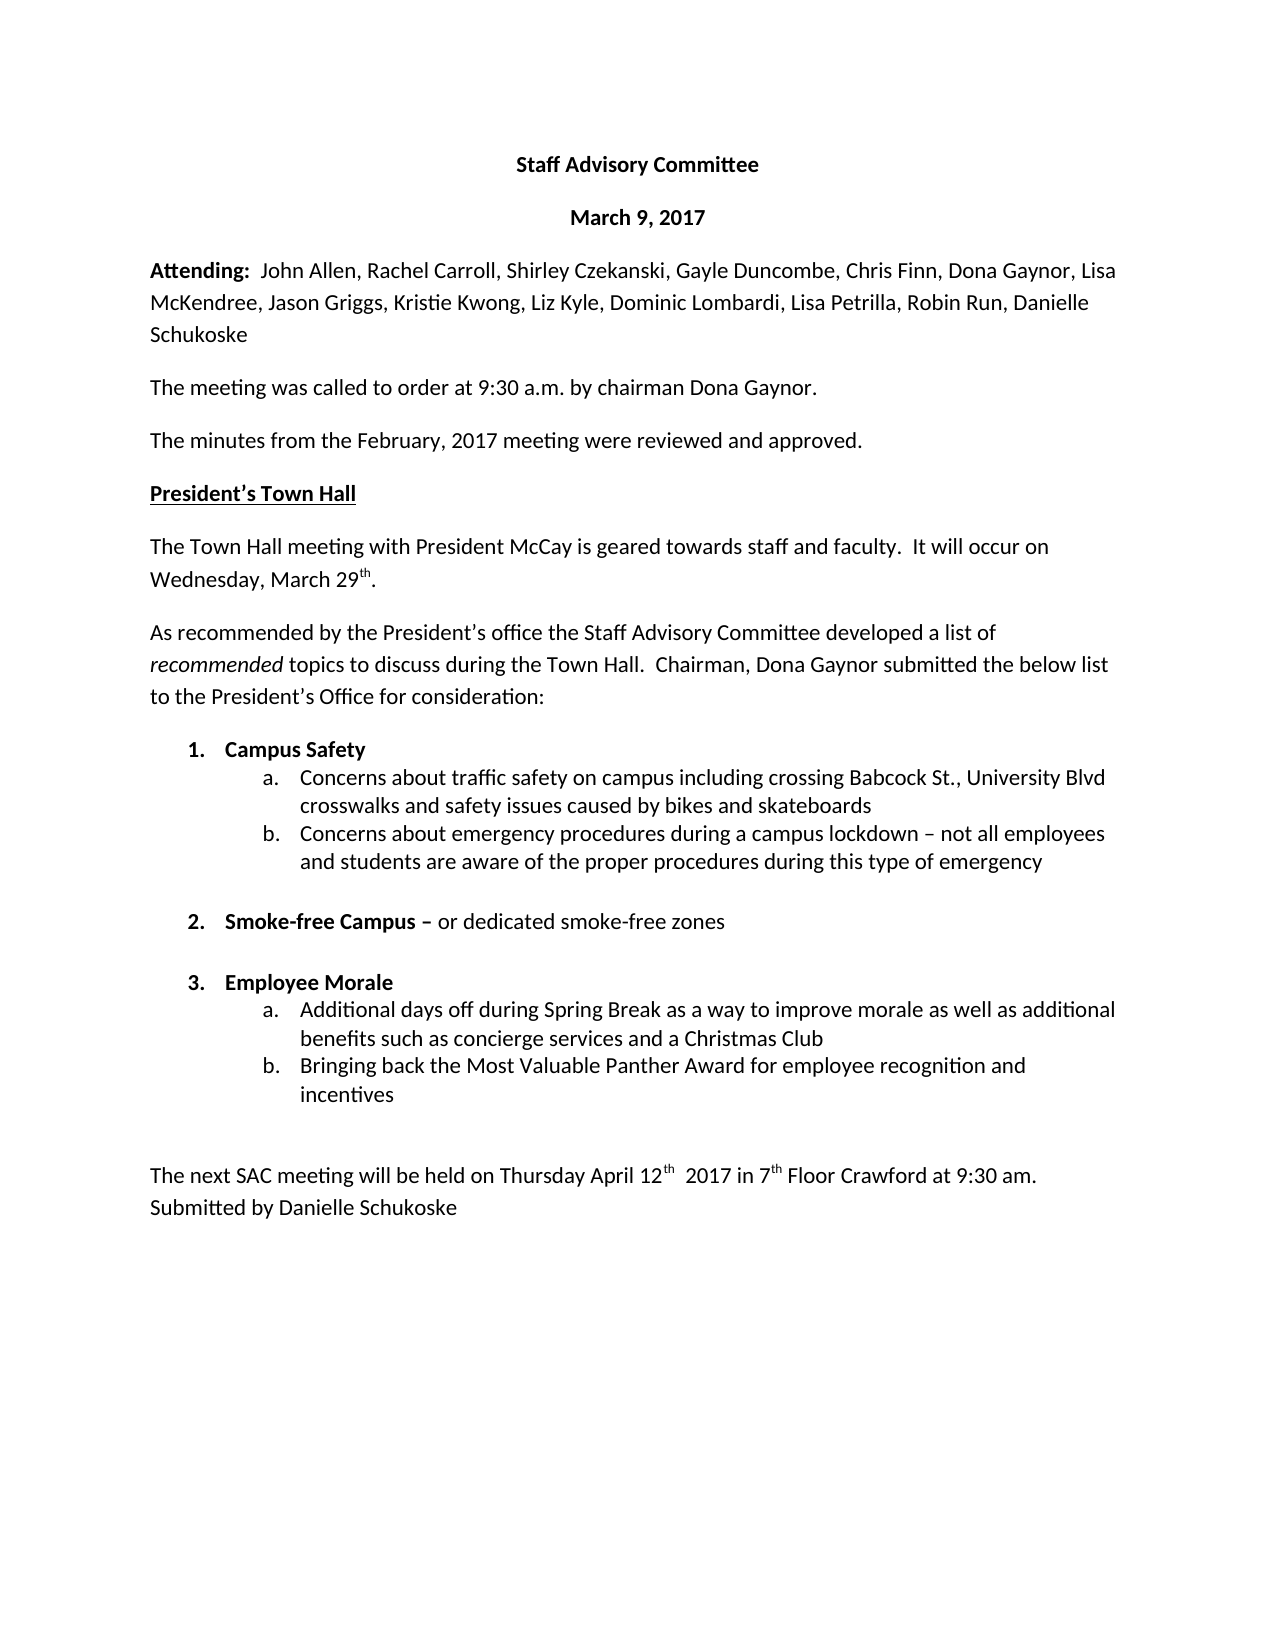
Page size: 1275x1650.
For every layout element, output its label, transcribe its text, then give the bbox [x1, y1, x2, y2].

list Smoke-free Campus – or dedicated smoke-free zones [187, 907, 1125, 935]
text The next SAC meeting will be held on Thursday April 12th 2017 in 7th Floor Crawford at 9:30 am. Submitted by Danielle Schukoske [150, 1161, 1125, 1221]
text The meeting was called to order at 9:30 a.m. by chairman Dona Gaynor. [150, 373, 1125, 401]
list Concerns about traffic safety on campus including crossing Babcock St., University Blvd crosswalks and safety issues caused by bikes and skateboards [262, 763, 1125, 819]
list Employee Morale [187, 968, 1125, 996]
text March 9, 2017 [150, 203, 1125, 231]
text The minutes from the February, 2017 meeting were reviewed and approved. [150, 426, 1125, 454]
text Staff Advisory Committee [150, 150, 1125, 178]
list Concerns about emergency procedures during a campus lockdown – not all employees and students are aware of the proper procedures during this type of emergency [262, 819, 1125, 875]
text President’s Town Hall [150, 479, 1125, 507]
text Attending: John Allen, Rachel Carroll, Shirley Czekanski, Gayle Duncombe, Chris Finn, Dona Gaynor, Lisa McKendree, Jason Griggs, Kristie Kwong, Liz Kyle, Dominic Lombardi, Lisa Petrilla, Robin Run, Danielle Schukoske [150, 256, 1125, 348]
list Bringing back the Most Valuable Panther Award for employee recognition and incentives [262, 1052, 1125, 1108]
text As recommended by the President’s office the Staff Advisory Committee developed a list of recommended topics to discuss during the Town Hall. Chairman, Dona Gaynor submitted the below list to the President’s Office for consideration: [150, 618, 1125, 710]
text The Town Hall meeting with President McCay is geared towards staff and faculty. It will occur on Wednesday, March 29th. [150, 532, 1125, 593]
list Additional days off during Spring Break as a way to improve morale as well as additional benefits such as concierge services and a Christmas Club [262, 996, 1125, 1052]
list Campus Safety [187, 735, 1125, 763]
